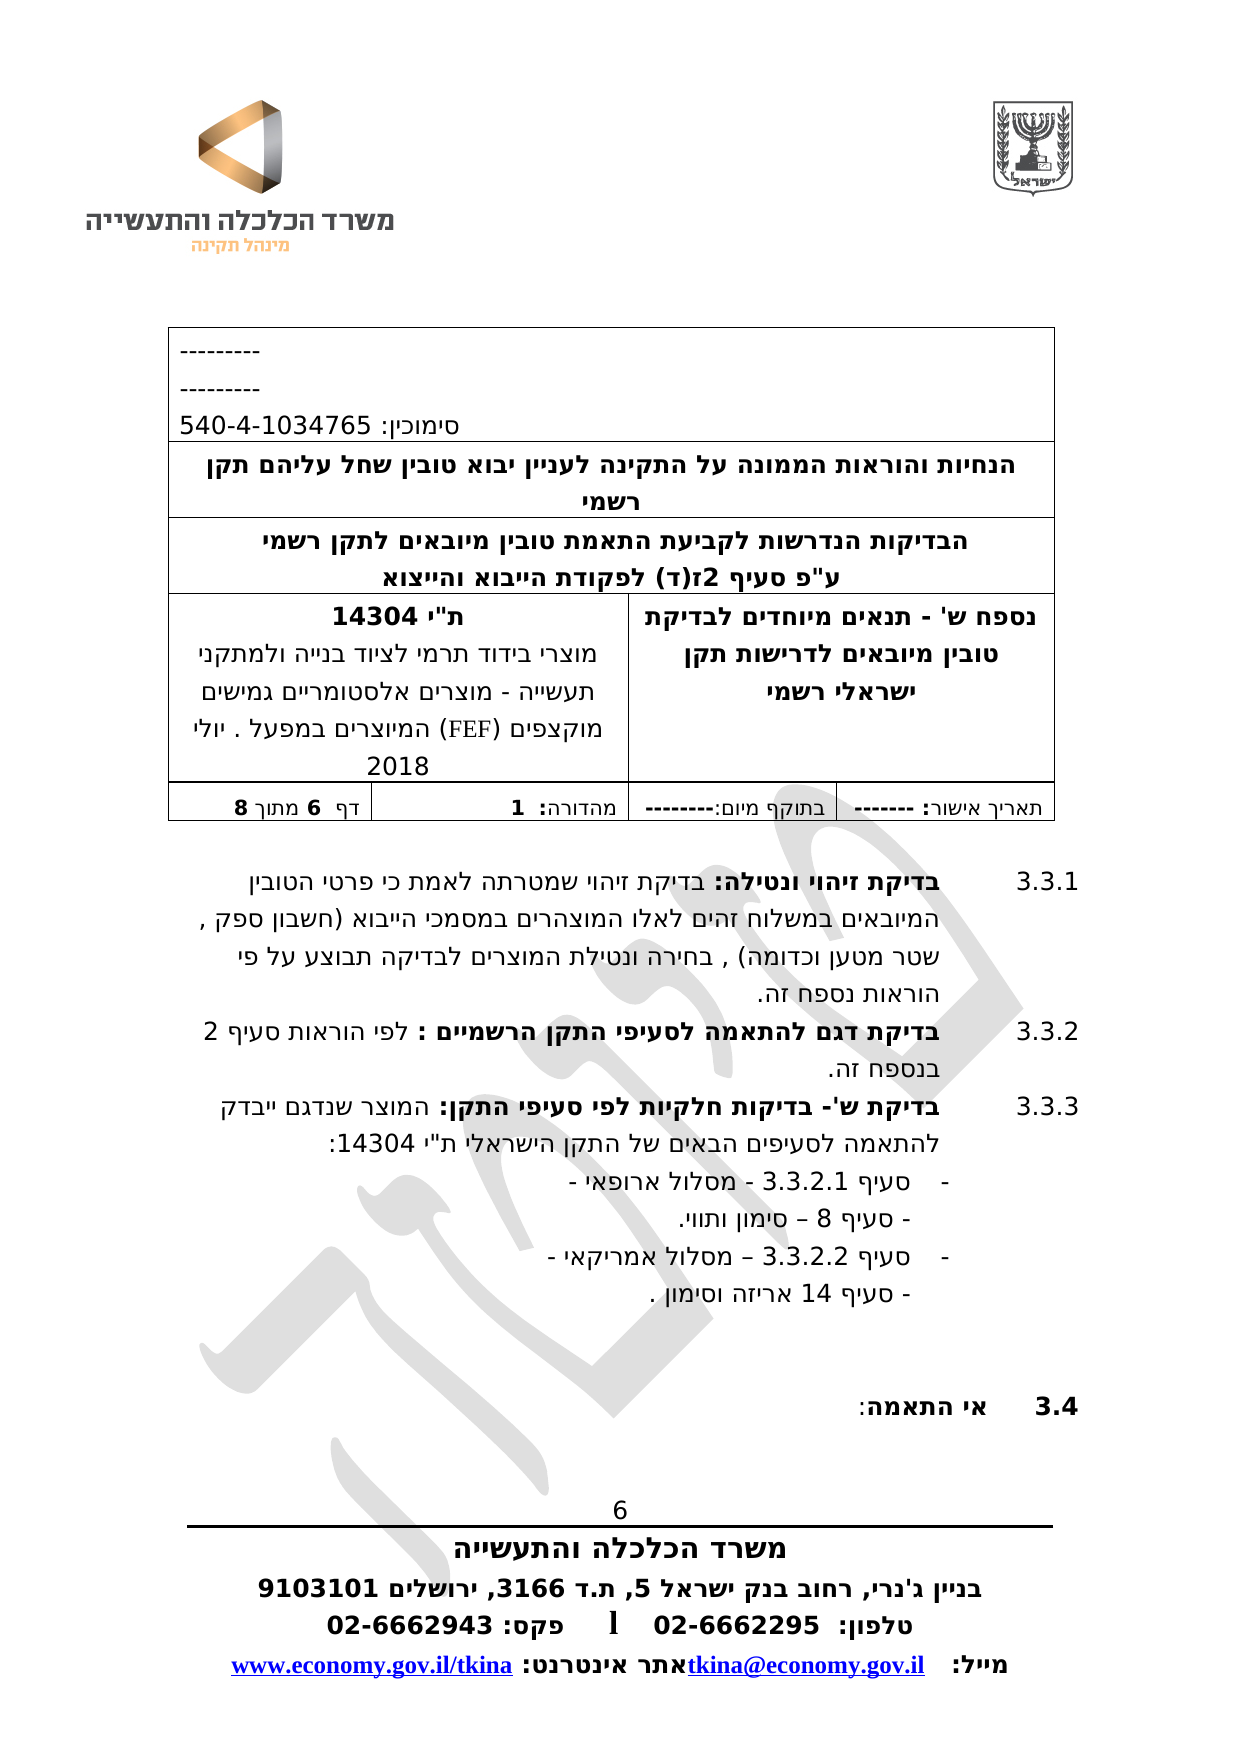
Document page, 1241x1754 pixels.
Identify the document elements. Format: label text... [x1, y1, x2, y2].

list סעיף 3.3.2.2 – מסלול אמריקאי - - סעיף 14 אריזה וסימון . [187, 1233, 940, 1308]
list בדיקת דגם להתאמה לסעיפי התקן הרשמיים : לפי הוראות סעיף 2 בנספח זה. [187, 1008, 1016, 1083]
list בדיקת זיהוי ונטילה: בדיקת זיהוי שמטרתה לאמת כי פרטי הטובין המיובאים במשלוח זהים לאלו המוצהרים במסמכי הייבוא (חשבון ספק , שטר מטען וכדומה) , בחירה ונטילת המוצרים לבדיקה תבוצע על פי הוראות נספח זה. [187, 858, 1016, 1008]
list אי התאמה: [187, 1383, 1034, 1421]
picture [1, 1, 1237, 312]
list סעיף 3.3.2.1 - מסלול ארופאי - - סעיף 8 – סימון ותווי. [187, 1158, 940, 1233]
list בדיקת ש'- בדיקות חלקיות לפי סעיפי התקן: המוצר שנדגם ייבדק להתאמה לסעיפים הבאים של התקן הישראלי ת"י 14304: [187, 1083, 1016, 1158]
